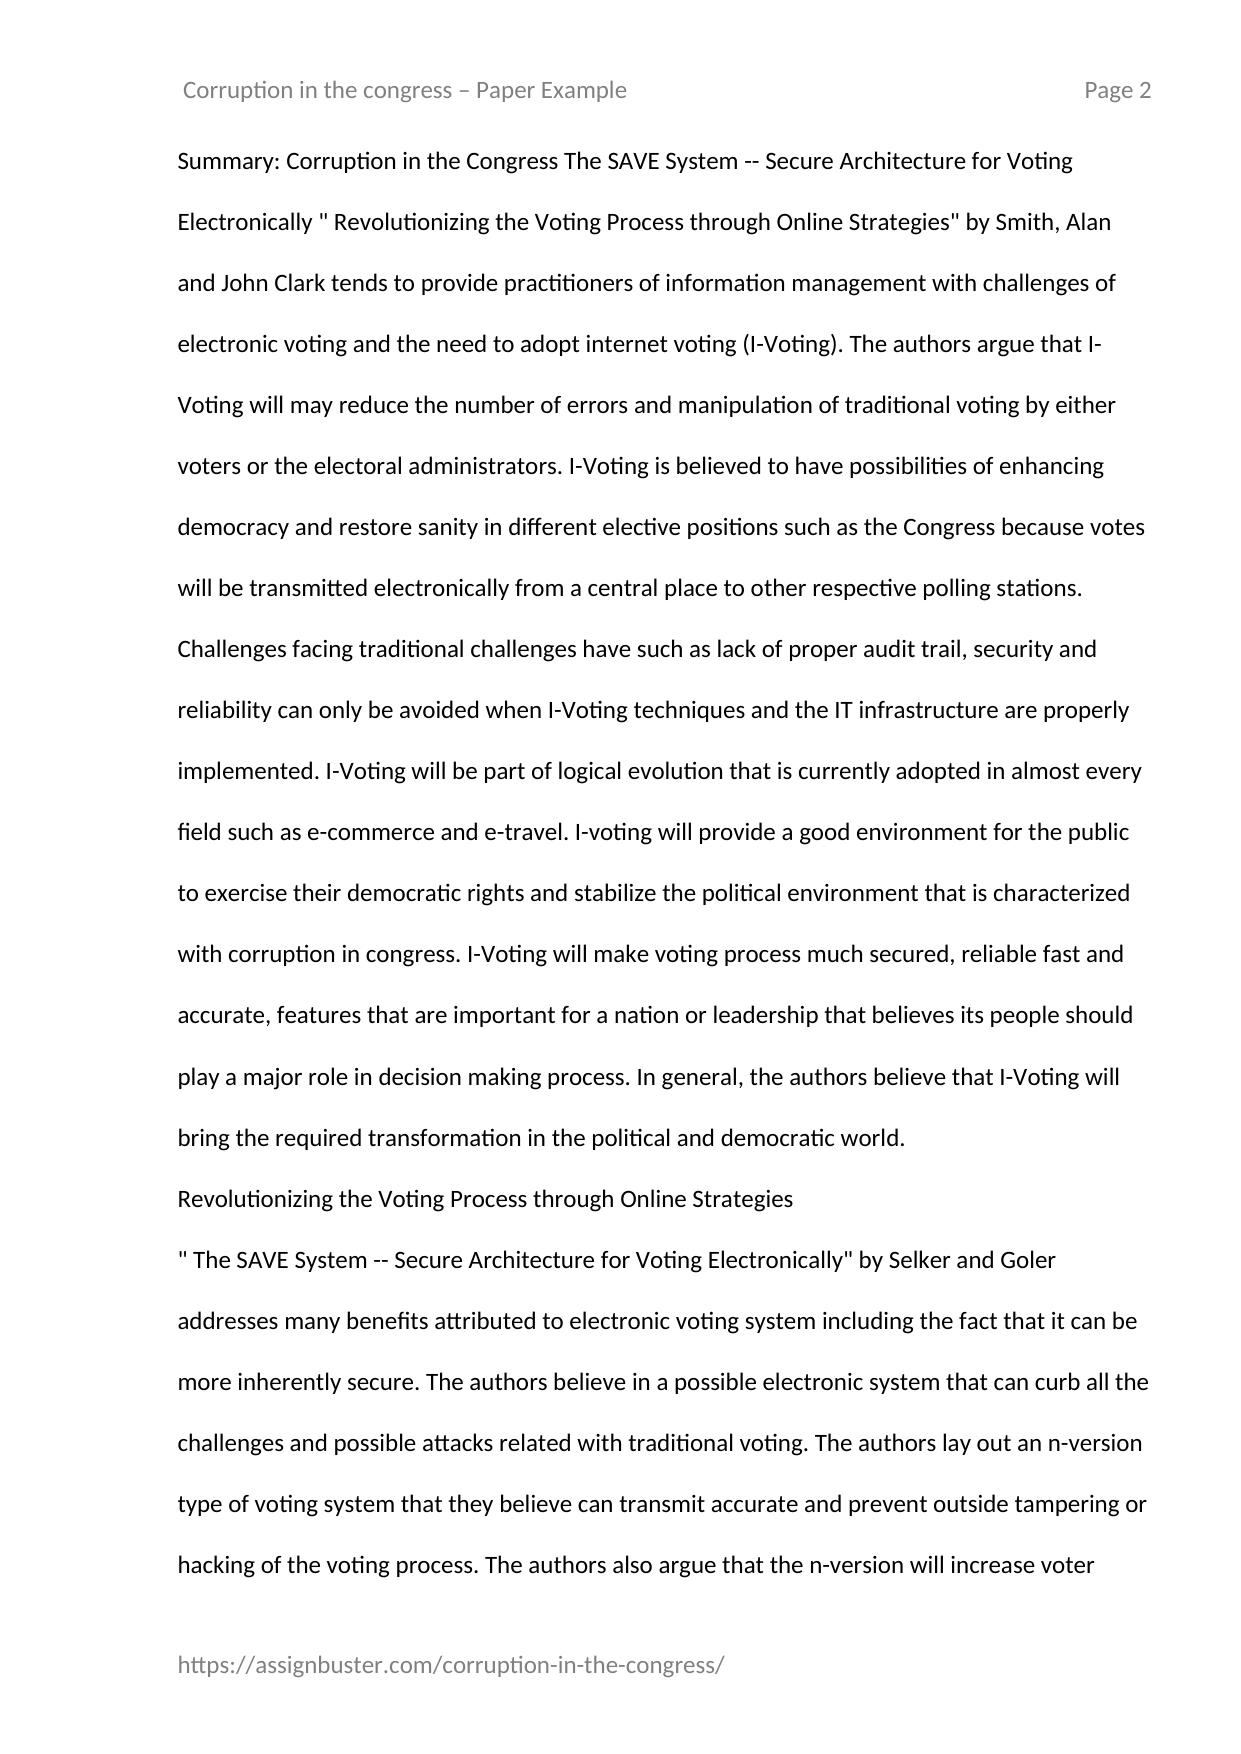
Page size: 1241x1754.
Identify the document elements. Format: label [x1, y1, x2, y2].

text [177, 145, 1152, 1579]
